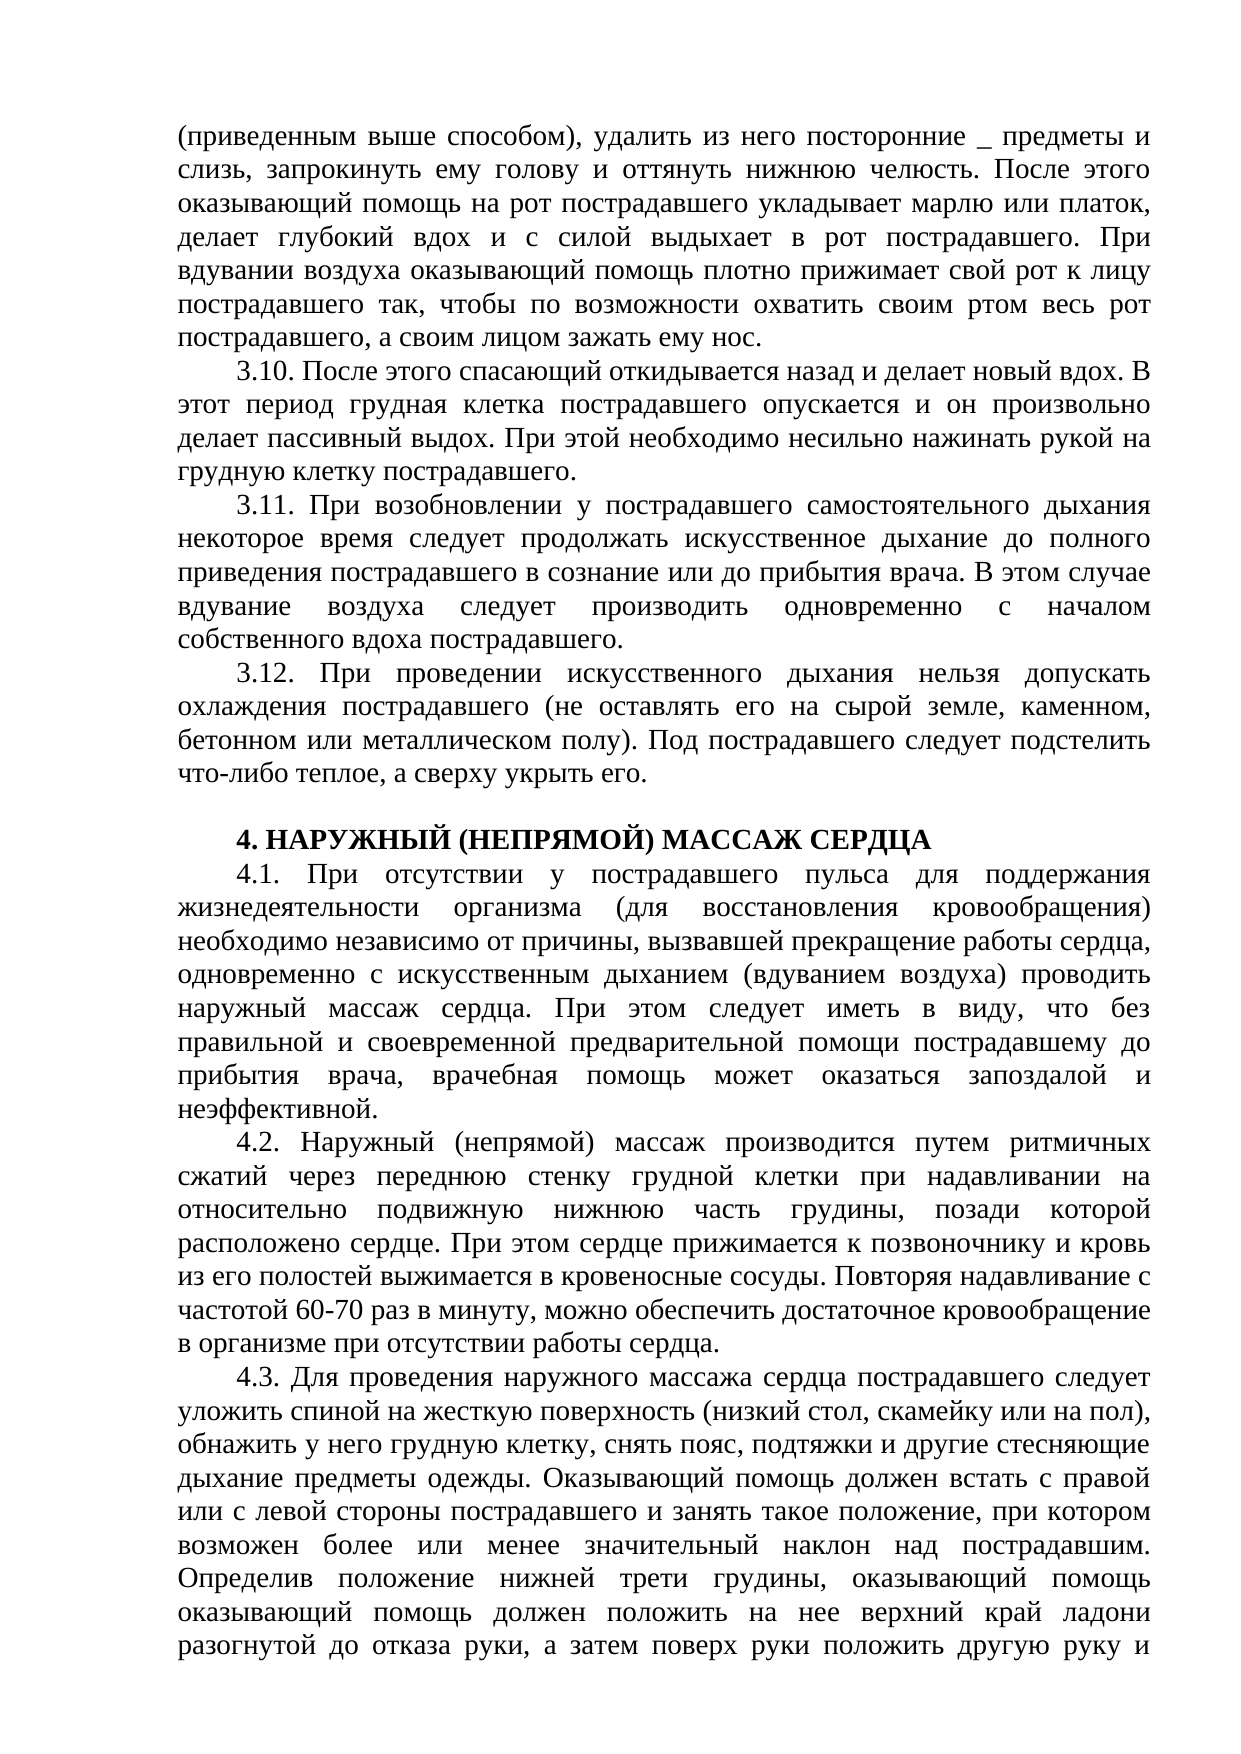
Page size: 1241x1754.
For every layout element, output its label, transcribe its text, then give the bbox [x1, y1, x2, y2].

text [177, 1359, 1152, 1661]
text 4. НАРУЖНЫЙ (НЕПРЯМОЙ) МАССАЖ СЕРДЦА [177, 822, 1152, 856]
text 3.12. При проведении искусственного дыхания нельзя допускать охлаждения пострадавшего (не оставлять его на сырой земле, каменном, бетонном или металлическом полу). Под пострадавшего следует подстелить что-либо теплое, а сверху укрыть его. [177, 655, 1152, 789]
text 4.1. При отсутствии у пострадавшего пульса для поддержания жизнедеятельности организма (для восстановления кровообращения) необходимо независимо от причины, вызвавшей прекращение работы сердца, одновременно с искусственным дыханием (вдуванием воздуха) проводить наружный массаж сердца. При этом следует иметь в виду, что без правильной и своевременной предварительной помощи пострадавшему до прибытия врача, врачебная помощь может оказаться запоздалой и неэффективной. [177, 856, 1152, 1124]
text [177, 118, 1152, 353]
text 3.11. При возобновлении у пострадавшего самостоятельного дыхания некоторое время следует продолжать искусственное дыхание до полного приведения пострадавшего в сознание или до прибытия врача. В этом случае вдувание воздуха следует производить одновременно с началом собственного вдоха пострадавшего. [177, 487, 1152, 655]
text 4.2. Наружный (непрямой) массаж производится путем ритмичных сжатий через переднюю стенку грудной клетки при надавливании на относительно подвижную нижнюю часть грудины, позади которой расположено сердце. При этом сердце прижимается к позвоночнику и кровь из его полостей выжимается в кровеносные сосуды. Повторяя надавливание с частотой 60-70 раз в минуту, можно обеспечить достаточное кровообращение в организме при отсутствии работы сердца. [177, 1124, 1152, 1359]
text 3.10. После этого спасающий откидывается назад и делает новый вдох. В этот период грудная клетка пострадавшего опускается и он произвольно делает пассивный выдох. При этой необходимо несильно нажинать рукой на грудную клетку пострадавшего. [177, 353, 1152, 487]
